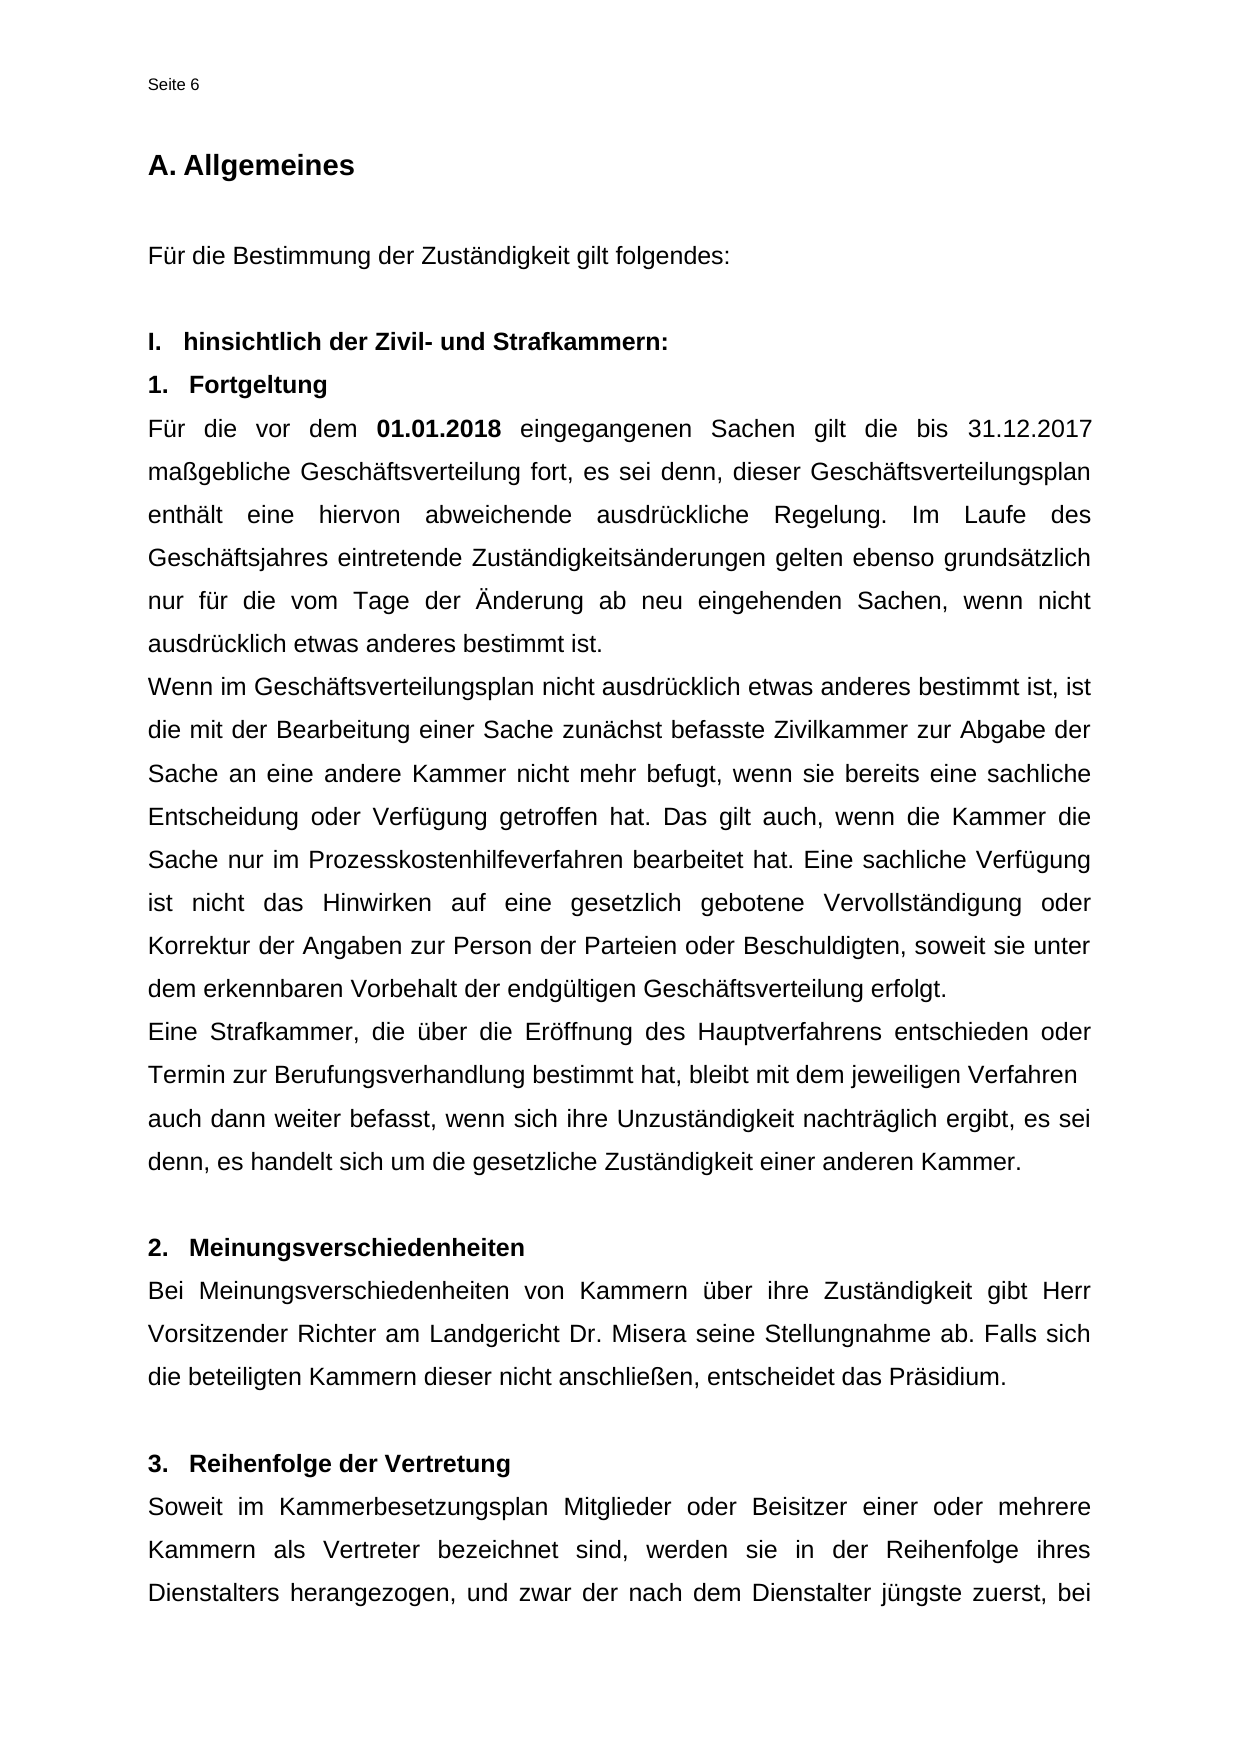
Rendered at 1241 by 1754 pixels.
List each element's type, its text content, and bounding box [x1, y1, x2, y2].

subtitle hinsichtlich der Zivil- und Strafkammern: [148, 327, 1093, 356]
text auch dann weiter befasst, wenn sich ihre Unzuständigkeit nachträglich ergibt, es sei denn, es handelt sich um die gesetzliche Zuständigkeit einer anderen Kammer. [148, 1103, 1093, 1175]
text Bei Meinungsverschiedenheiten von Kammern über ihre Zuständigkeit gibt Herr Vorsitzender Richter am Landgericht Dr. Misera seine Stellungnahme ab. Falls sich die beteiligten Kammern dieser nicht anschließen, entscheidet das Präsidium. [148, 1276, 1093, 1391]
subtitle Meinungsverschiedenheiten [148, 1233, 1093, 1262]
text Für die Bestimmung der Zuständigkeit gilt folgendes: [148, 241, 1093, 270]
text Wenn im Geschäftsverteilungsplan nicht ausdrücklich etwas anderes bestimmt ist, ist die mit der Bearbeitung einer Sache zunächst befasste Zivilkammer zur Abgabe der Sache an eine andere Kammer nicht mehr befugt, wenn sie bereits eine sachliche Entscheidung oder Verfügung getroffen hat. Das gilt auch, wenn die Kammer die Sache nur im Prozesskostenhilfeverfahren bearbeitet hat. Eine sachliche Verfügung ist nicht das Hinwirken auf eine gesetzlich gebotene Vervollständigung oder Korrektur der Angaben zur Person der Parteien oder Beschuldigten, soweit sie unter dem erkennbaren Vorbehalt der endgültigen Geschäftsverteilung erfolgt. [148, 672, 1093, 1003]
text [148, 1492, 1093, 1607]
subtitle Fortgeltung [148, 370, 1093, 399]
subtitle Reihenfolge der Vertretung [148, 1448, 1093, 1477]
text Eine Strafkammer, die über die Eröffnung des Hauptverfahrens entschieden oder Termin zur Berufungsverhandlung bestimmt hat, bleibt mit dem jeweiligen Verfahren [148, 1017, 1093, 1089]
text Für die vor dem 01.01.2018 eingegangenen Sachen gilt die bis 31.12.2017 maßgebliche Geschäftsverteilung fort, es sei denn, dieser Geschäftsverteilungsplan enthält eine hiervon abweichende ausdrückliche Regelung. Im Laufe des Geschäftsjahres eintretende Zuständigkeitsänderungen gelten ebenso grundsätzlich nur für die vom Tage der Änderung ab neu eingehenden Sachen, wenn nicht ausdrücklich etwas anderes bestimmt ist. [148, 413, 1093, 658]
subtitle Allgemeines [148, 148, 1093, 181]
